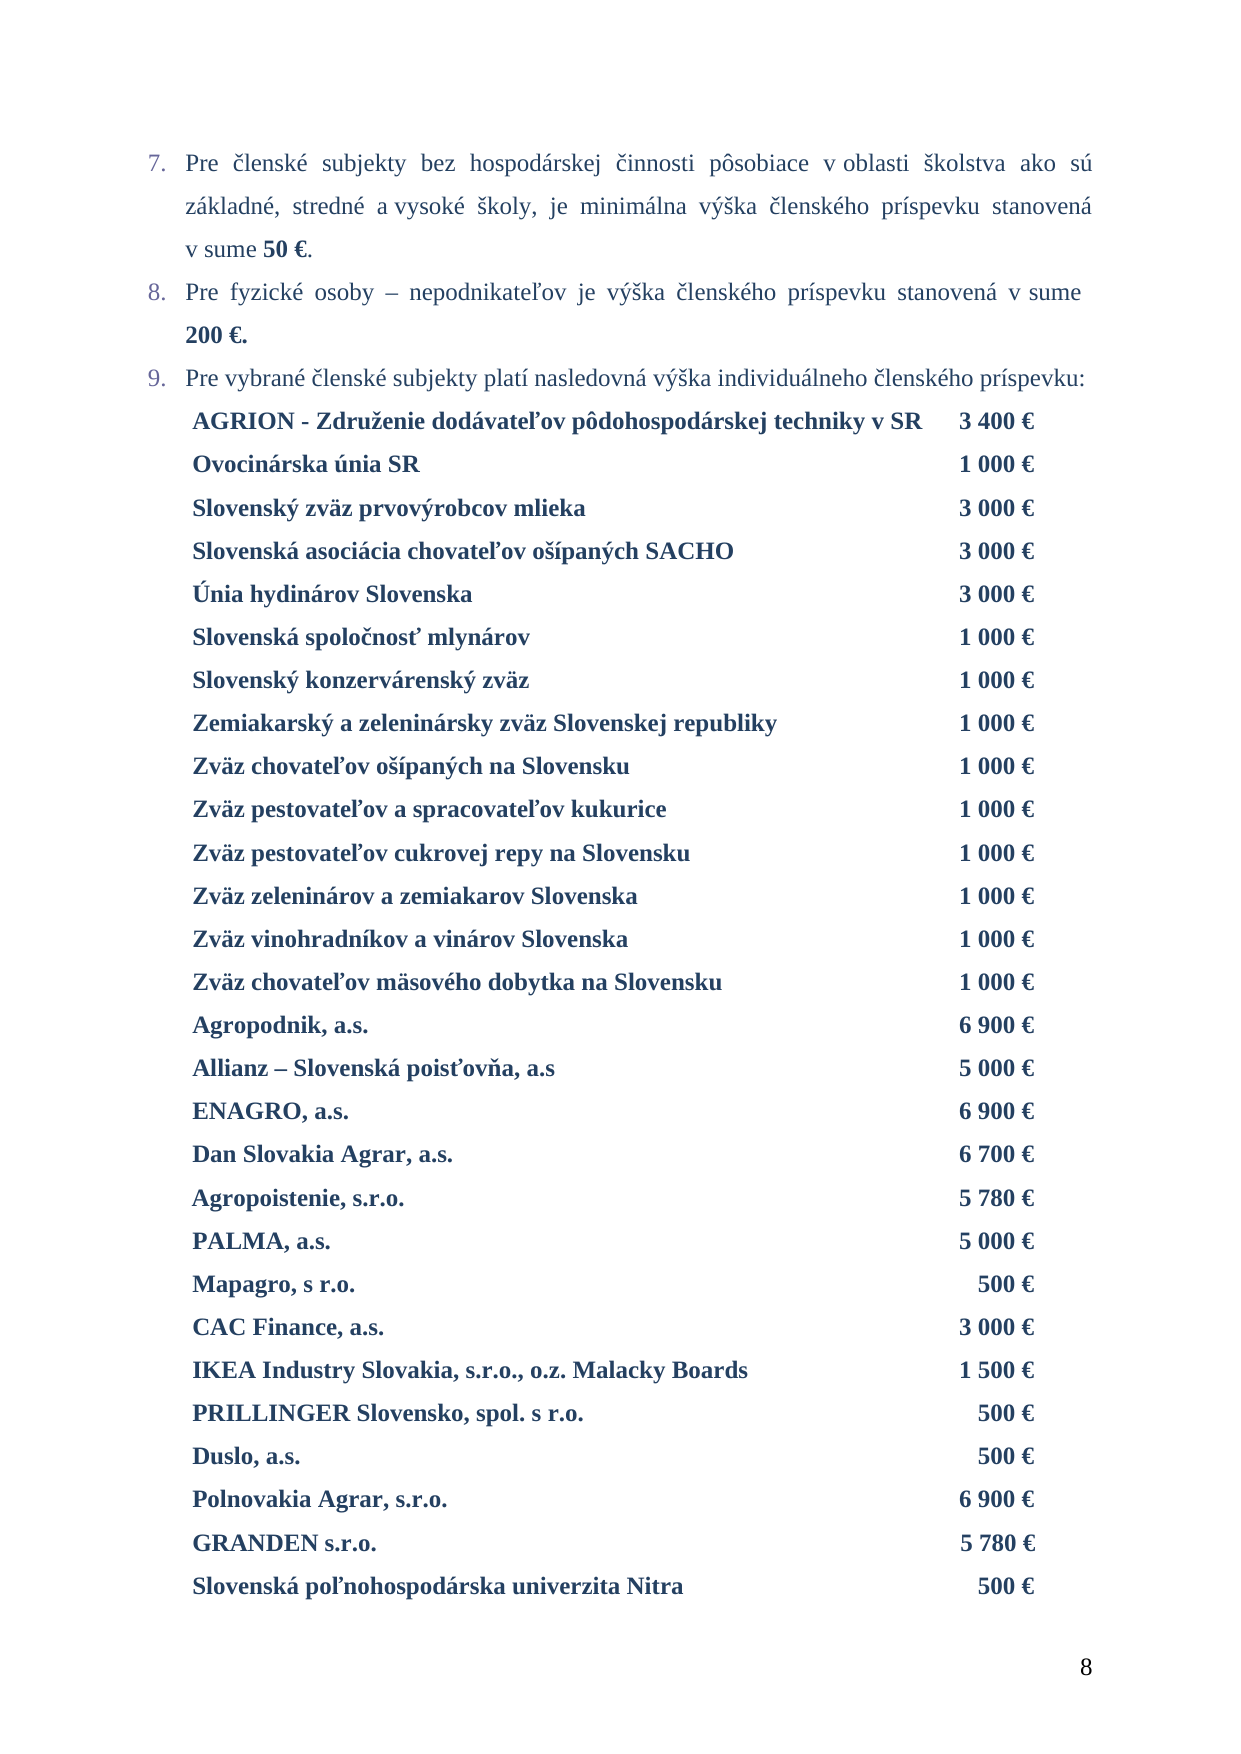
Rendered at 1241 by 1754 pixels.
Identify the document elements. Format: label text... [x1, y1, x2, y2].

text Slovenská poľnohospodárska univerzita Nitra 500 € [192, 1571, 1093, 1599]
text Zväz pestovateľov cukrovej repy na Slovensku 1 000 € [192, 838, 1093, 866]
text Polnovakia Agrar, s.r.o. 6 900 € [192, 1484, 1093, 1513]
text Allianz – Slovenská poisťovňa, a.s 5 000 € [192, 1053, 1093, 1082]
text Duslo, a.s. 500 € [192, 1441, 1093, 1470]
text Zväz chovateľov ošípaných na Slovensku 1 000 € [192, 751, 1093, 780]
text Slovenský zväz prvovýrobcov mlieka 3 000 € [192, 493, 1093, 521]
text Zväz zeleninárov a zemiakarov Slovenska 1 000 € [192, 881, 1093, 909]
text PALMA, a.s. 5 000 € [192, 1226, 1093, 1254]
text CAC Finance, a.s. 3 000 € [192, 1312, 1093, 1341]
list Pre vybrané členské subjekty platí nasledovná výška individuálneho členského príspevku: [148, 363, 1093, 392]
text PRILLINGER Slovensko, spol. s r.o. 500 € [192, 1398, 1093, 1427]
text Mapagro, s r.o. 500 € [192, 1269, 1093, 1298]
list Pre členské subjekty bez hospodárskej činnosti pôsobiace v oblasti školstva ako sú základné, stredné a vysoké školy, je minimálna výška členského príspevku stanovená v sume 50 €. [148, 148, 1093, 263]
text Dan Slovakia Agrar, a.s. 6 700 € [148, 1139, 1093, 1168]
text Slovenská asociácia chovateľov ošípaných SACHO 3 000 € [192, 536, 1093, 564]
text Únia hydinárov Slovenska 3 000 € [192, 579, 1093, 608]
text Zväz vinohradníkov a vinárov Slovenska 1 000 € [192, 924, 1093, 953]
text Slovenská spoločnosť mlynárov 1 000 € [192, 622, 1093, 651]
text Zemiakarský a zeleninársky zväz Slovenskej republiky 1 000 € [192, 708, 1093, 737]
text Agropoistenie, s.r.o. 5 780 € [148, 1183, 1093, 1211]
text IKEA Industry Slovakia, s.r.o., o.z. Malacky Boards 1 500 € [192, 1355, 1093, 1384]
text Zväz pestovateľov a spracovateľov kukurice 1 000 € [192, 794, 1093, 823]
text Agropodnik, a.s. 6 900 € [192, 1010, 1093, 1039]
text GRANDEN s.r.o. 5 780 € [192, 1528, 1093, 1556]
text Zväz chovateľov mäsového dobytka na Slovensku 1 000 € [192, 967, 1093, 996]
text Ovocinárska únia SR 1 000 € [192, 449, 1093, 478]
text ENAGRO, a.s. 6 900 € [192, 1096, 1093, 1125]
text Slovenský konzervárenský zväz 1 000 € [192, 665, 1093, 694]
text AGRION - Združenie dodávateľov pôdohospodárskej techniky v SR 3 400 € [192, 406, 1093, 435]
list Pre fyzické osoby – nepodnikateľov je výška členského príspevku stanovená v sume 200 €. [148, 277, 1093, 349]
